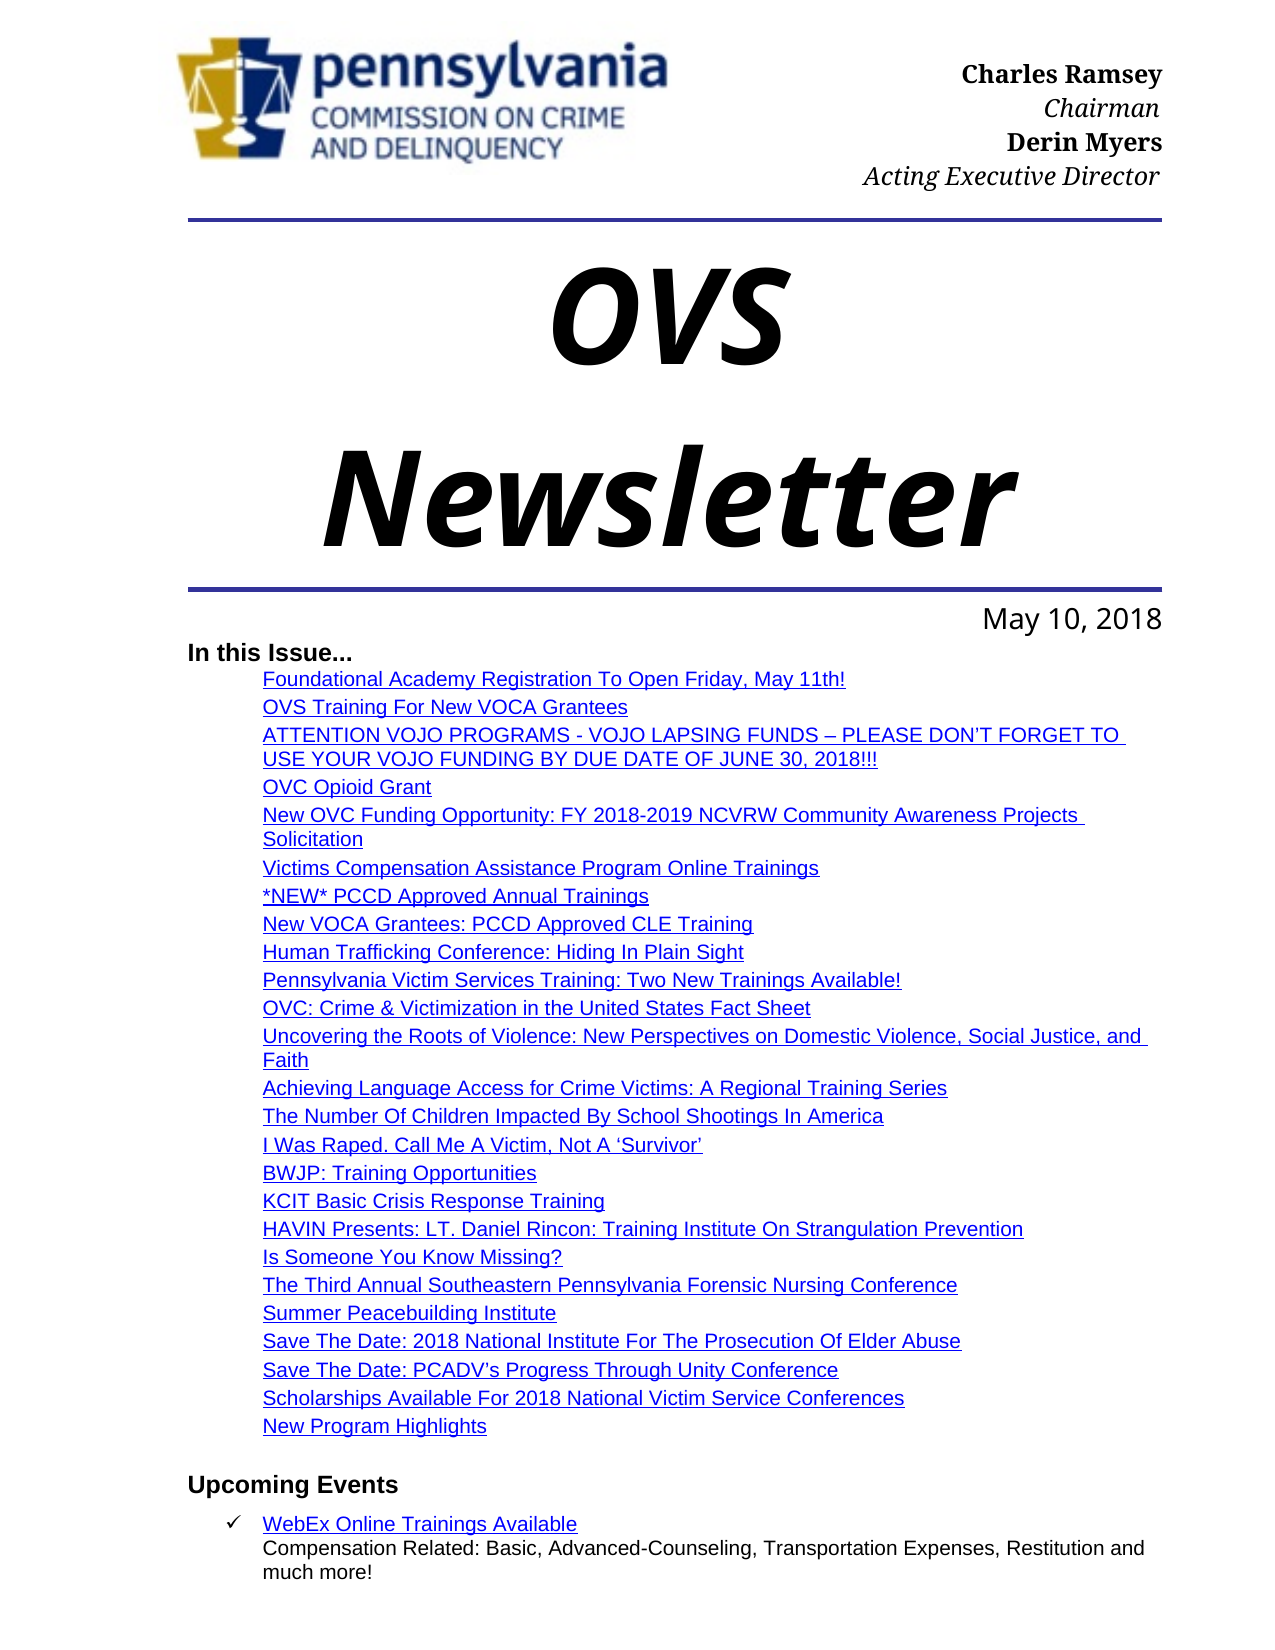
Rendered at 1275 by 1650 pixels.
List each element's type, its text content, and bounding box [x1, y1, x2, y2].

text New VOCA Grantees: PCCD Approved CLE Training [262, 912, 1162, 936]
subtitle In this Issue... [187, 638, 1162, 667]
text OVC: Crime & Victimization in the United States Fact Sheet [262, 996, 1162, 1020]
text HAVIN Presents: LT. Daniel Rincon: Training Institute On Strangulation Prevention [262, 1217, 1162, 1241]
text *NEW* PCCD Approved Annual Trainings [262, 883, 1162, 907]
text Save The Date: 2018 National Institute For The Prosecution Of Elder Abuse [262, 1329, 1162, 1353]
text Chairman [187, 90, 1162, 124]
text Scholarships Available For 2018 National Victim Service Conferences [262, 1386, 1162, 1409]
text OVC Opioid Grant [262, 775, 1162, 799]
text Uncovering the Roots of Violence: New Perspectives on Domestic Violence, Social Justice, and Faith [262, 1024, 1162, 1072]
text Victims Compensation Assistance Program Online Trainings [262, 855, 1162, 879]
text Achieving Language Access for Crime Victims: A Regional Training Series [262, 1076, 1162, 1100]
picture [158, 21, 675, 175]
text Save The Date: PCADV’s Progress Through Unity Conference [262, 1357, 1162, 1381]
text The Number Of Children Impacted By School Shootings In America [262, 1104, 1162, 1128]
text Is Someone You Know Missing? [262, 1245, 1162, 1269]
text ATTENTION VOJO PROGRAMS - VOJO LAPSING FUNDS – PLEASE DON’T FORGET TO USE YOUR VOJO FUNDING BY DUE DATE OF JUNE 30, 2018!!! [262, 723, 1162, 771]
list WebEx Online Trainings Available Compensation Related: Basic, Advanced-Counseling, Transportation Expenses, Restitution and much more! [225, 1512, 1162, 1584]
title OVS Newsletter [187, 219, 1162, 592]
text Derin Myers [187, 124, 1162, 158]
text New OVC Funding Opportunity: FY 2018-2019 NCVRW Community Awareness Projects Solicitation [262, 803, 1162, 851]
text May 10, 2018 [187, 598, 1162, 638]
text I Was Raped. Call Me A Victim, Not A ‘Survivor’ [262, 1132, 1162, 1156]
text The Third Annual Southeastern Pennsylvania Forensic Nursing Conference [262, 1273, 1162, 1297]
subtitle Upcoming Events [187, 1471, 1162, 1499]
text Human Trafficking Conference: Hiding In Plain Sight [262, 940, 1162, 964]
text Foundational Academy Registration To Open Friday, May 11th! [262, 667, 1162, 691]
text OVS Training For New VOCA Grantees [262, 695, 1162, 719]
text Charles Ramsey [187, 56, 1162, 90]
text Acting Executive Director [187, 158, 1162, 192]
text Pennsylvania Victim Services Training: Two New Trainings Available! [262, 968, 1162, 992]
text New Program Highlights [262, 1414, 1162, 1438]
text KCIT Basic Crisis Response Training [262, 1189, 1162, 1213]
text Summer Peacebuilding Institute [262, 1301, 1162, 1325]
text BWJP: Training Opportunities [262, 1161, 1162, 1184]
